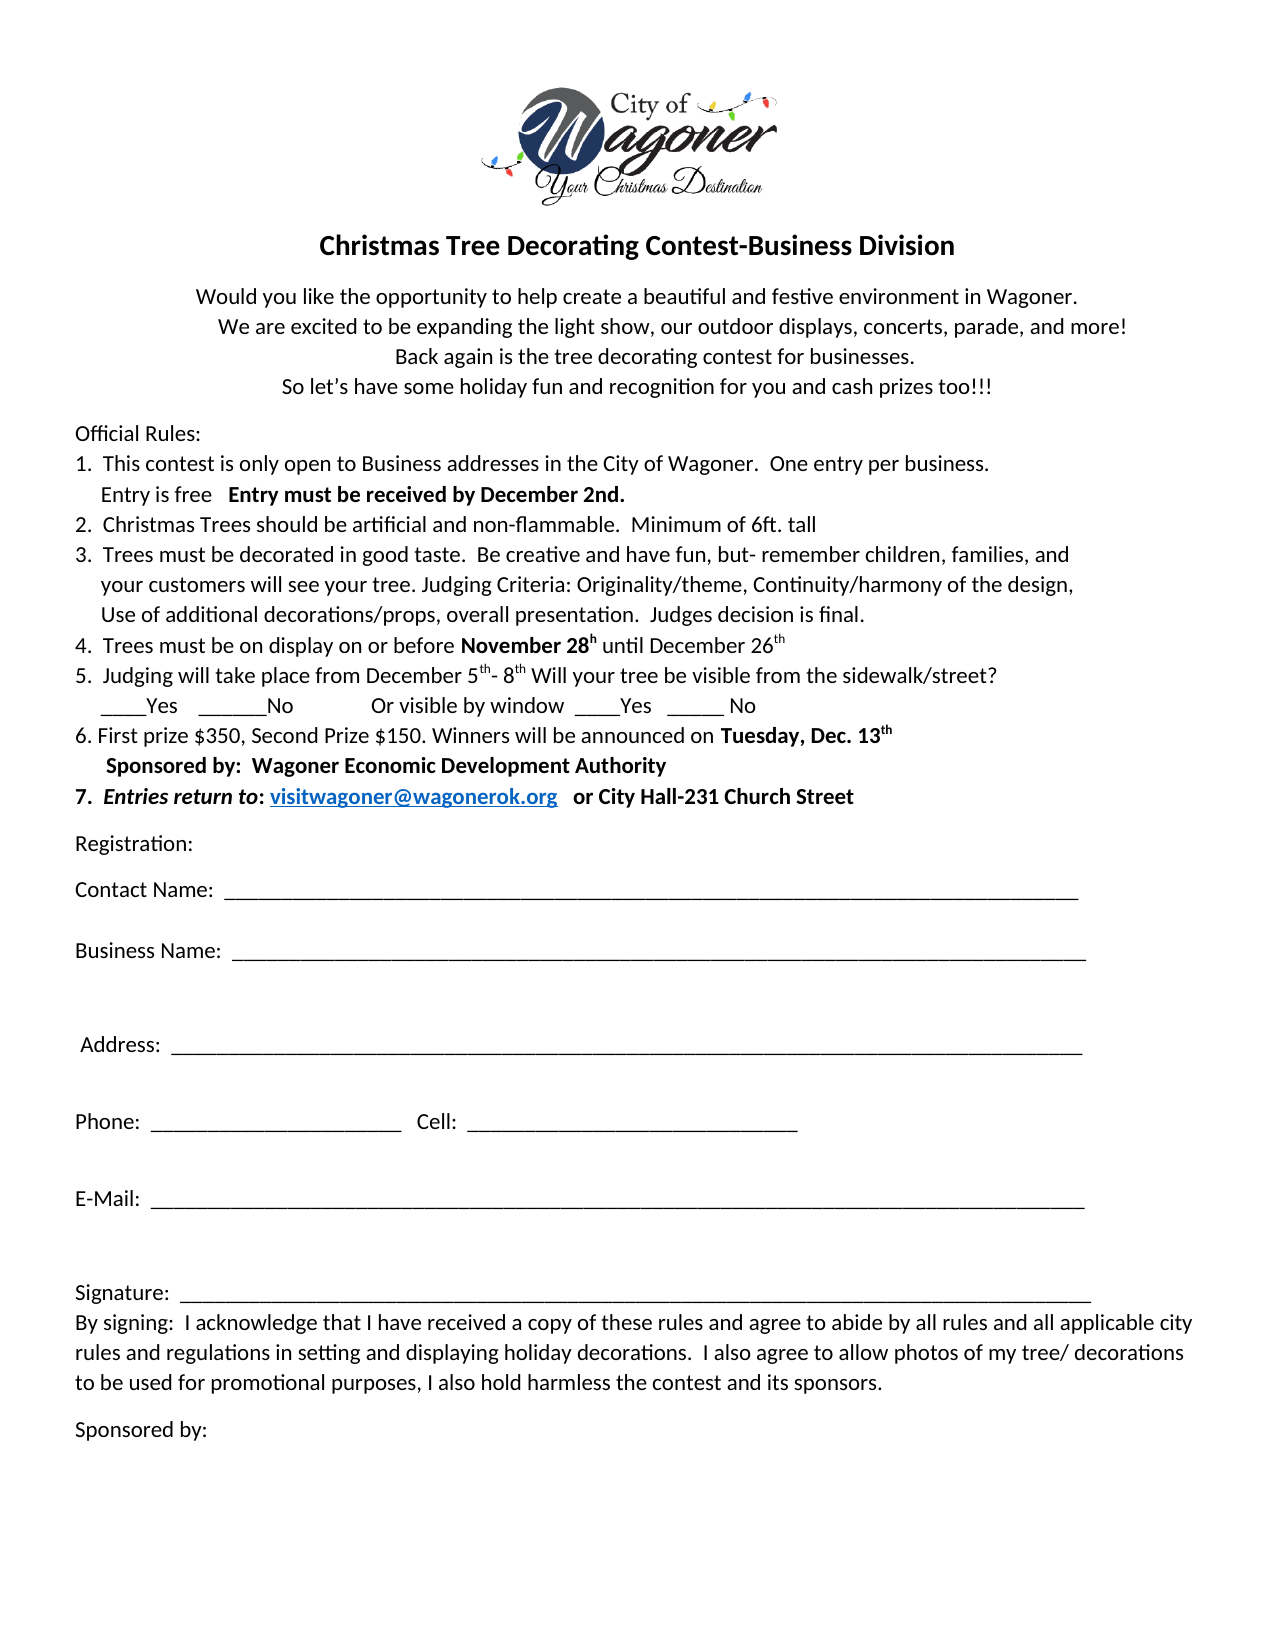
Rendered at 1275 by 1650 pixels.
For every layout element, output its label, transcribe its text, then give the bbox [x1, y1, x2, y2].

text Registration: [75, 829, 1200, 857]
text Sponsored by: [75, 1415, 1200, 1443]
text Contact Name: ___________________________________________________________________________ Business Name: ___________________________________________________________________________ [75, 876, 1200, 964]
text Christmas Tree Decorating Contest-Business Division [75, 227, 1200, 262]
text Would you like the opportunity to help create a beautiful and festive environment in Wagoner. We are excited to be expanding the light show, our outdoor displays, concerts, parade, and more! Back again is the tree decorating contest for businesses. So let’s have some holiday fun and recognition for you and cash prizes too!!! [75, 282, 1200, 400]
text Phone: ______________________ Cell: _____________________________ [75, 1077, 1200, 1135]
text Official Rules: 1. This contest is only open to Business addresses in the City of Wagoner. One entry per business. Entry is free Entry must be received by December 2nd. 2. Christmas Trees should be artificial and non-flammable. Minimum of 6ft. tall 3. Trees must be decorated in good taste. Be creative and have fun, but- remember children, families, and your customers will see your tree. Judging Criteria: Originality/theme, Continuity/harmony of the design, Use of additional decorations/props, overall presentation. Judges decision is final. 4. Trees must be on display on or before November 28h until December 26th 5. Judging will take place from December 5th- 8th Will your tree be visible from the sidewalk/street? ____Yes ______No Or visible by window ____Yes _____ No 6. First prize $350, Second Prize $150. Winners will be announced on Tuesday, Dec. 13th Sponsored by: Wagoner Economic Development Authority 7. Entries return to: visitwagoner@wagonerok.org or City Hall-231 Church Street [75, 419, 1200, 810]
text Signature: ________________________________________________________________________________ By signing: I acknowledge that I have received a copy of these rules and agree to abide by all rules and all applicable city rules and regulations in setting and displaying holiday decorations. I also agree to allow photos of my tree/ decorations to be used for promotional purposes, I also hold harmless the contest and its sponsors. [75, 1278, 1200, 1396]
text E-Mail: __________________________________________________________________________________ [75, 1154, 1200, 1212]
picture [451, 75, 824, 208]
text Address: ________________________________________________________________________________ [75, 1030, 1200, 1058]
